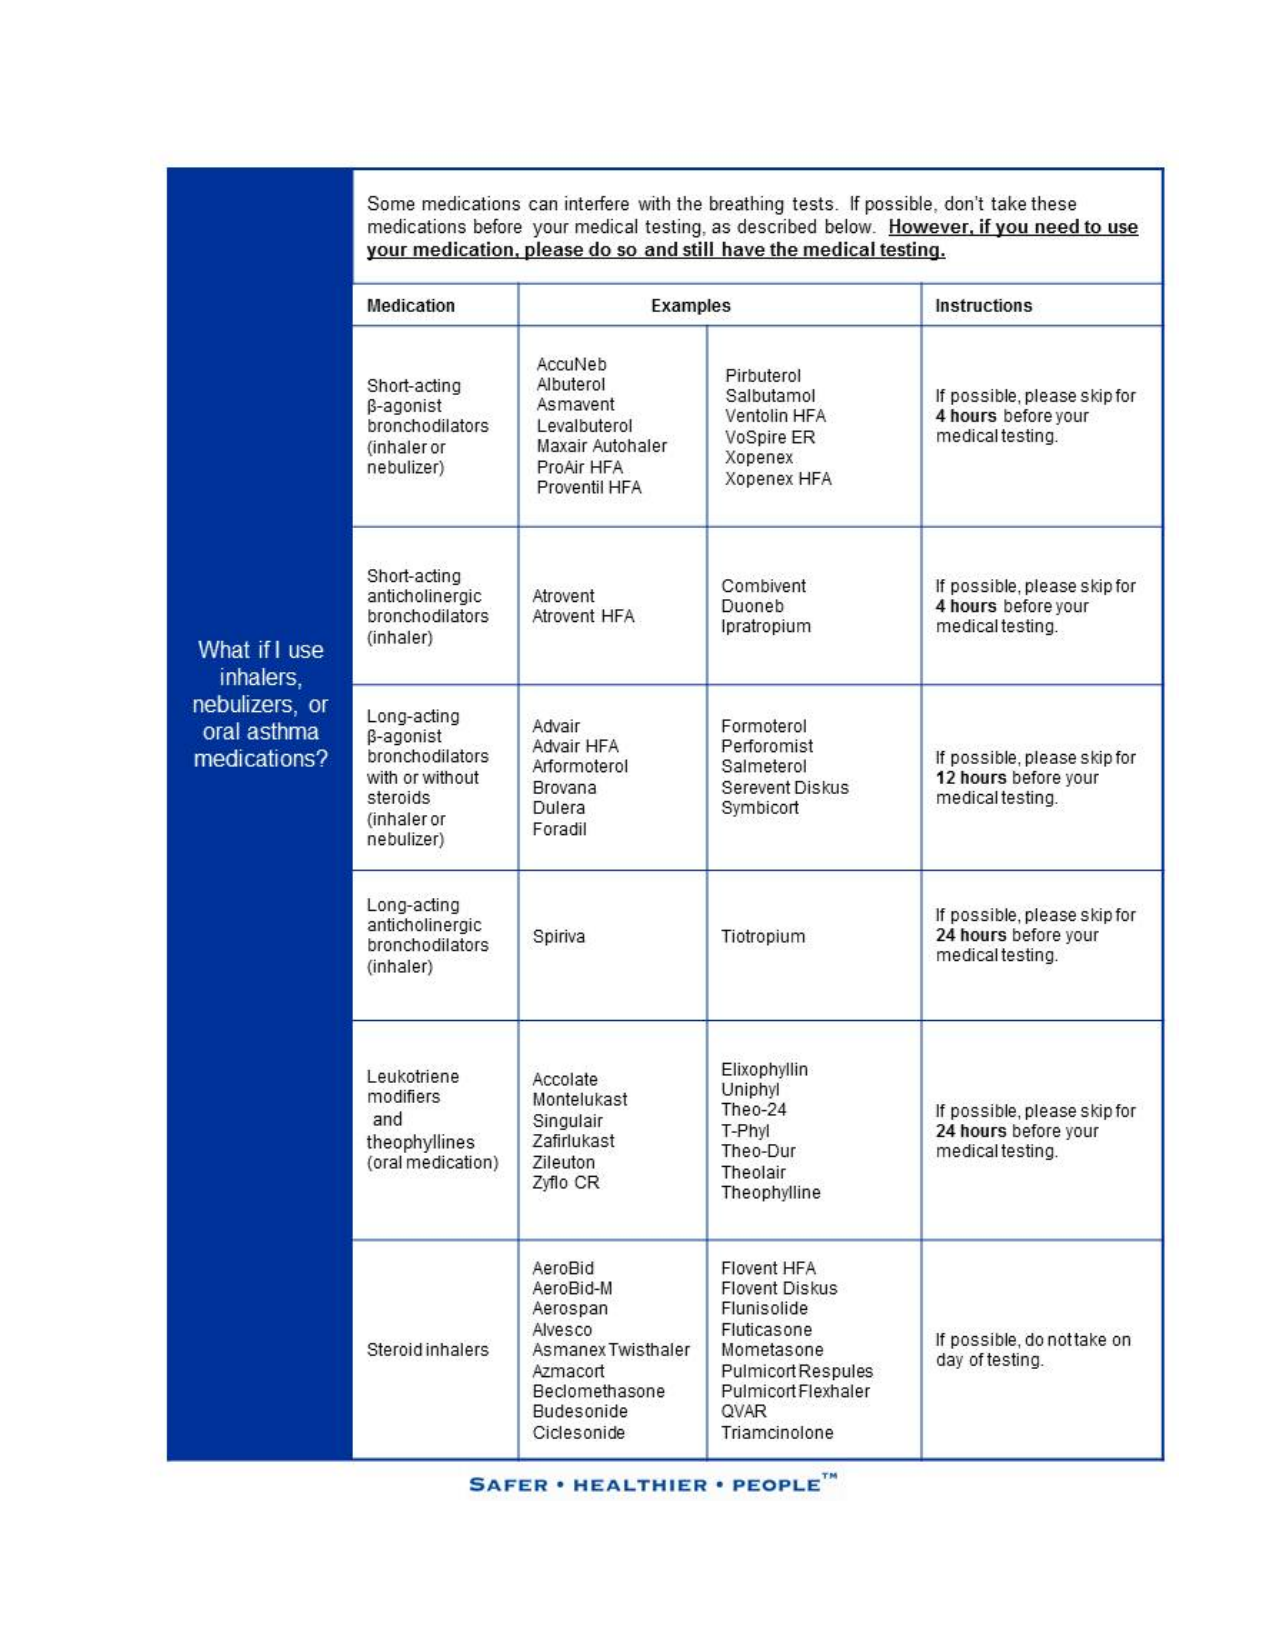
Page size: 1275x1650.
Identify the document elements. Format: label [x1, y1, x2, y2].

picture [150, 150, 1179, 1501]
